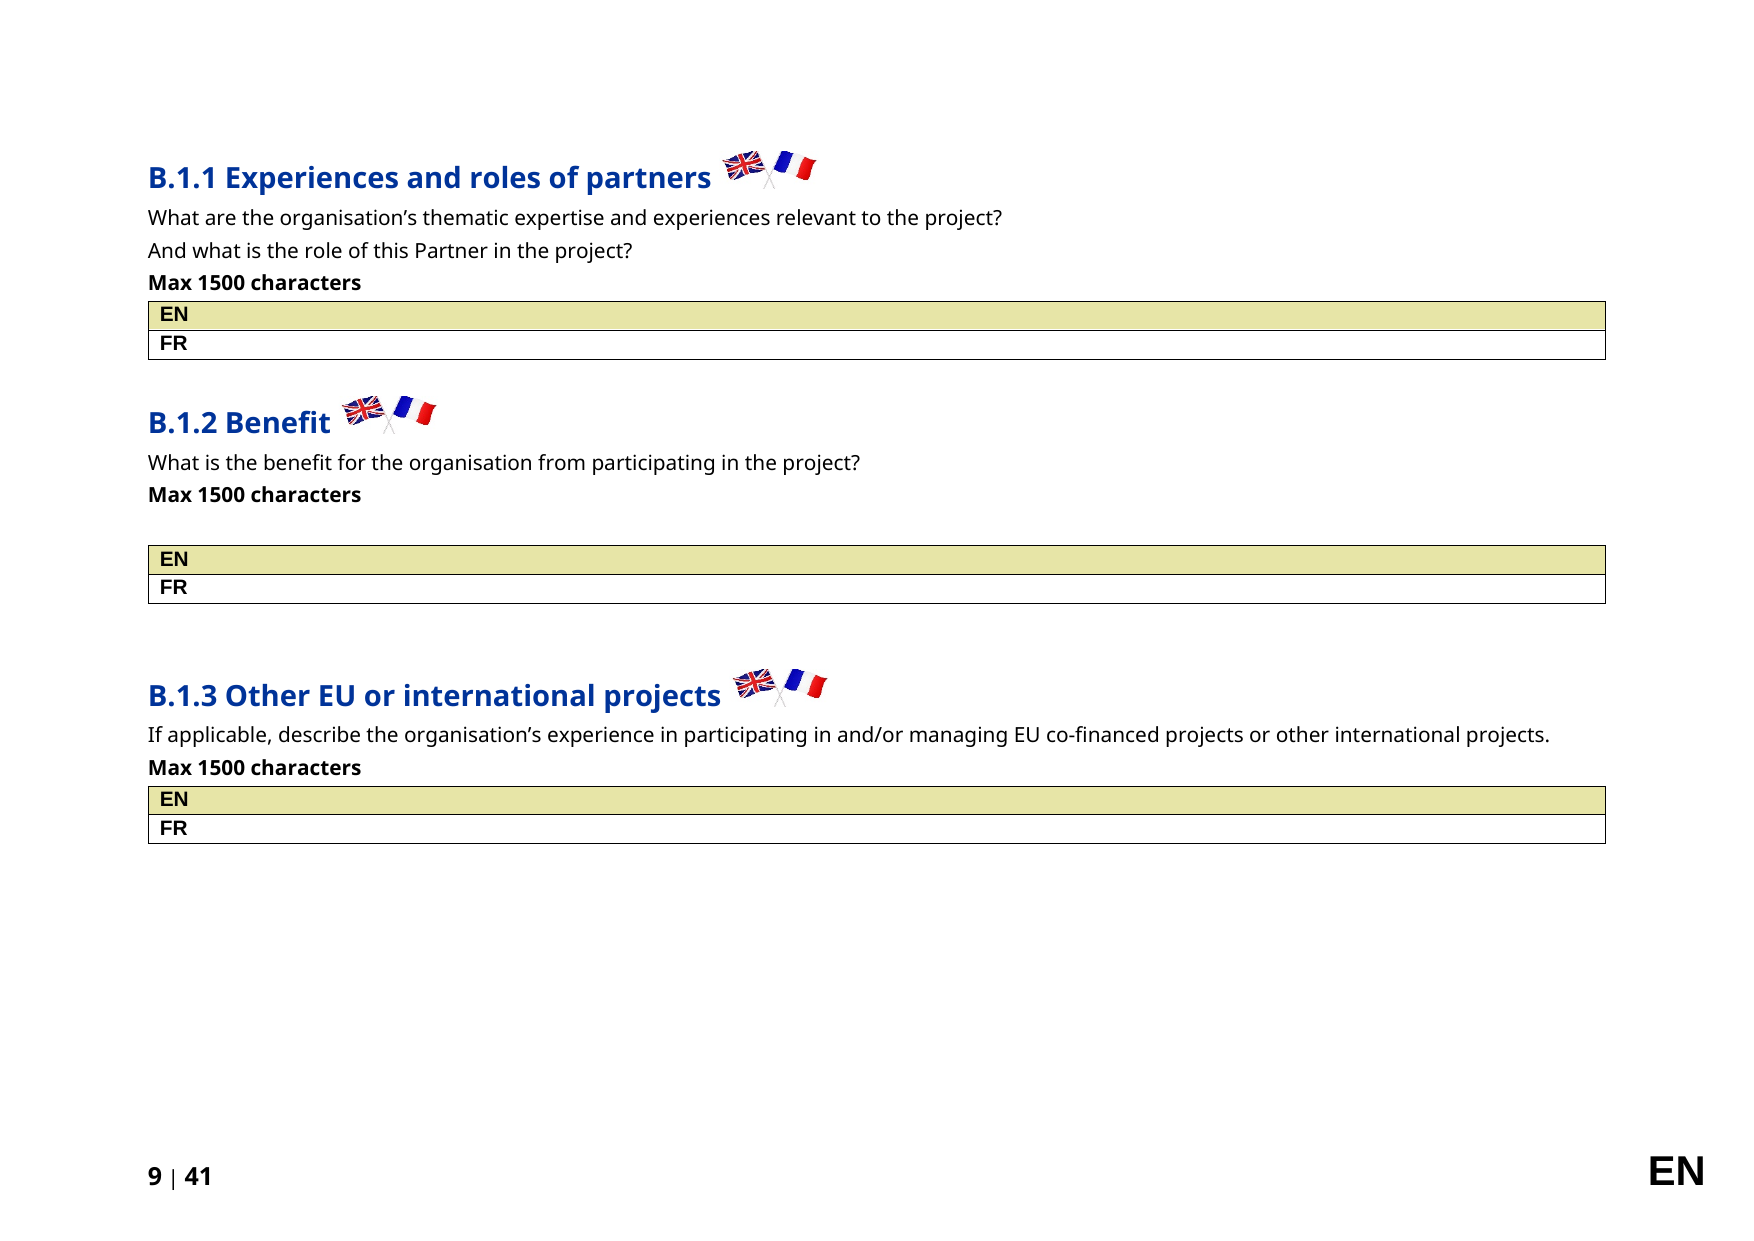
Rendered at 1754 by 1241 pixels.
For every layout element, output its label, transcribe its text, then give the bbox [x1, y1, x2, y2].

table_header EN [149, 787, 1605, 814]
table_cell FR [149, 815, 1605, 843]
picture [729, 669, 829, 707]
picture [338, 396, 439, 434]
table_header EN [149, 546, 1605, 574]
text What are the organisation’s thematic expertise and experiences relevant to the project? [148, 203, 1606, 232]
table_cell FR [149, 575, 1605, 603]
subtitle B.1.2 Benefit [148, 396, 1606, 442]
text If applicable, describe the organisation’s experience in participating in and/or managing EU co-financed projects or other international projects. [148, 721, 1606, 749]
text Max 1500 characters [148, 480, 1606, 509]
text Max 1500 characters [148, 268, 1606, 297]
subtitle B.1.1 Experiences and roles of partners [148, 152, 1606, 197]
text And what is the role of this Partner in the project? [148, 236, 1606, 264]
table_header EN [149, 302, 1605, 329]
text B.1.3 Other EU or international projects [148, 669, 1606, 715]
text What is the benefit for the organisation from participating in the project? [148, 448, 1606, 476]
table_cell FR [149, 331, 1605, 358]
picture [719, 151, 819, 189]
text Max 1500 characters [148, 753, 1606, 782]
